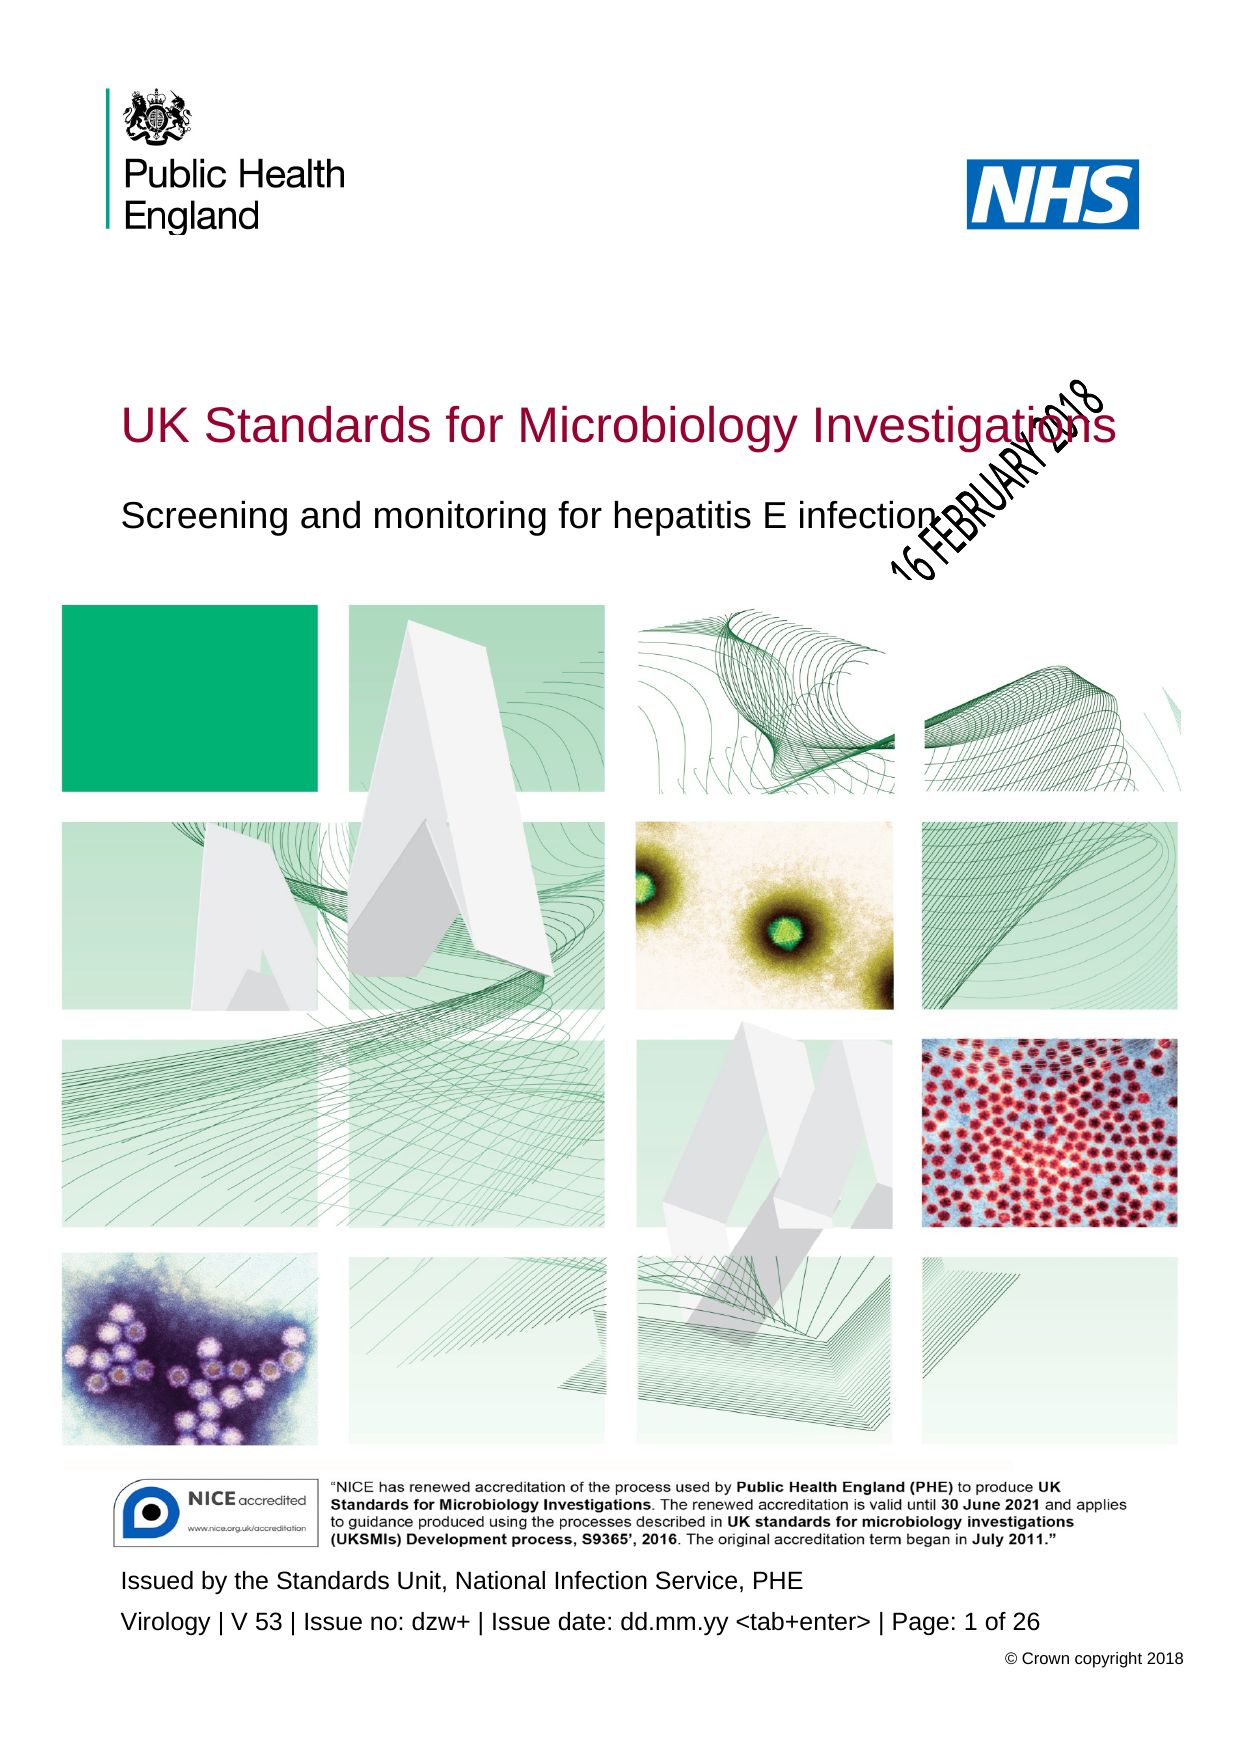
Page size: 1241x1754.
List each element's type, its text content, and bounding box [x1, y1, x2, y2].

text UK Standards for Microbiology Investigations [120, 395, 1183, 452]
picture [4, 0, 1236, 235]
text Screening and monitoring for hepatitis E infection [120, 494, 1184, 537]
picture [1, 580, 1240, 1562]
